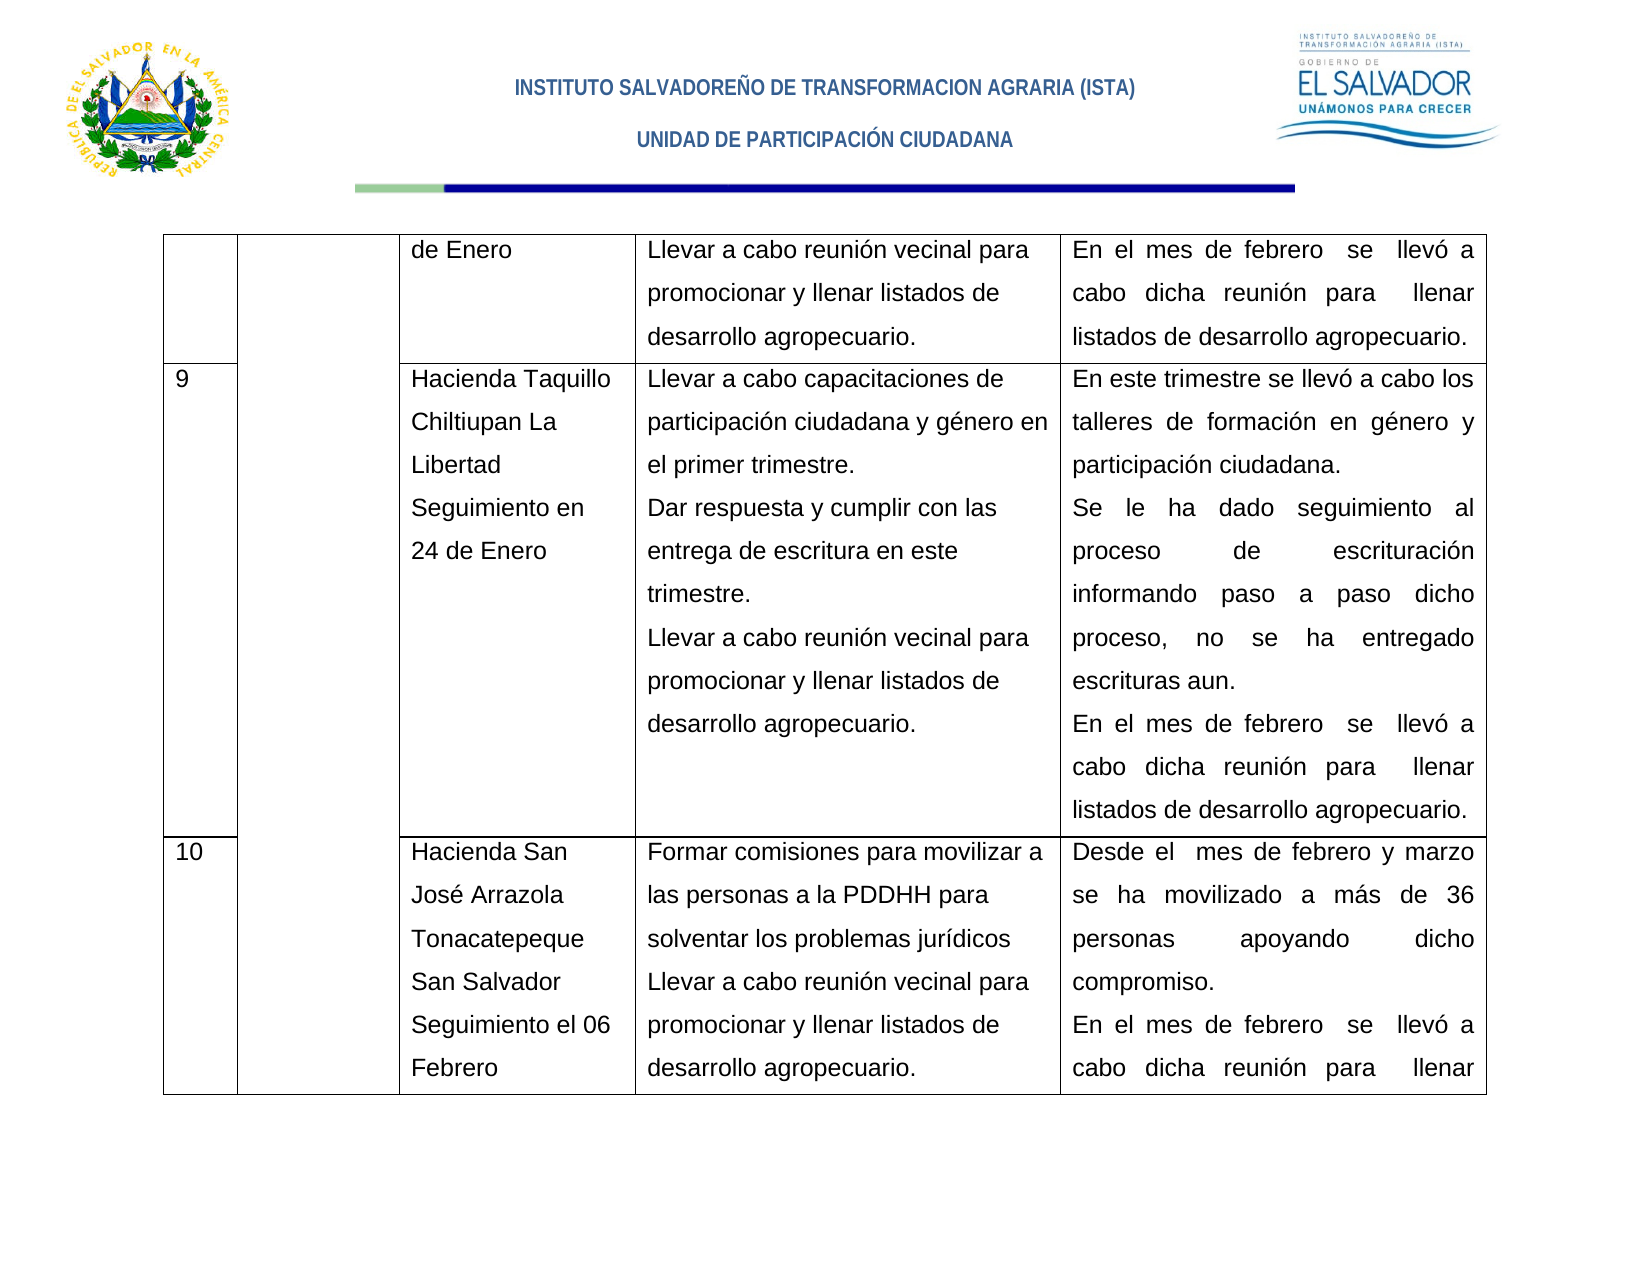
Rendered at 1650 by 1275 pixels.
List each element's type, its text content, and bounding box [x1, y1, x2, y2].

table_cell Hacienda San José Arrazola Tonacatepeque San Salvador Seguimiento el 06 Febrero [400, 838, 635, 1094]
picture [355, 178, 1295, 200]
table_cell 9 [164, 364, 237, 836]
table_cell 8 [164, 235, 237, 363]
table_cell Llevar a cabo capacitaciones de participación ciudadana y género en el primer trimestre. Dar respuesta y cumplir con las entrega de escritura en este trimestre. Llevar a cabo reunión vecinal para promocionar y llenar listados de desarrollo agropecuario. [636, 364, 1060, 836]
table_cell 10 [164, 838, 237, 1094]
table_cell Hacienda Taquillo Chiltiupan La Libertad Seguimiento en 24 de Enero [400, 364, 635, 836]
table_cell Los Potreros Huizucar la Libertad Seguimiento en 19 de Enero [400, 235, 635, 363]
table_cell En este trimestre se llevó a cabo los talleres de formación en género y participación ciudadana. Se le ha dado seguimiento al proceso de escrituración informando paso a paso dicho proceso, no se ha entregado escrituras aun. En el mes de febrero se llevó a cabo dicha reunión para llenar listados de desarrollo agropecuario. [1061, 364, 1486, 836]
picture [1275, 24, 1502, 159]
picture [66, 42, 229, 177]
